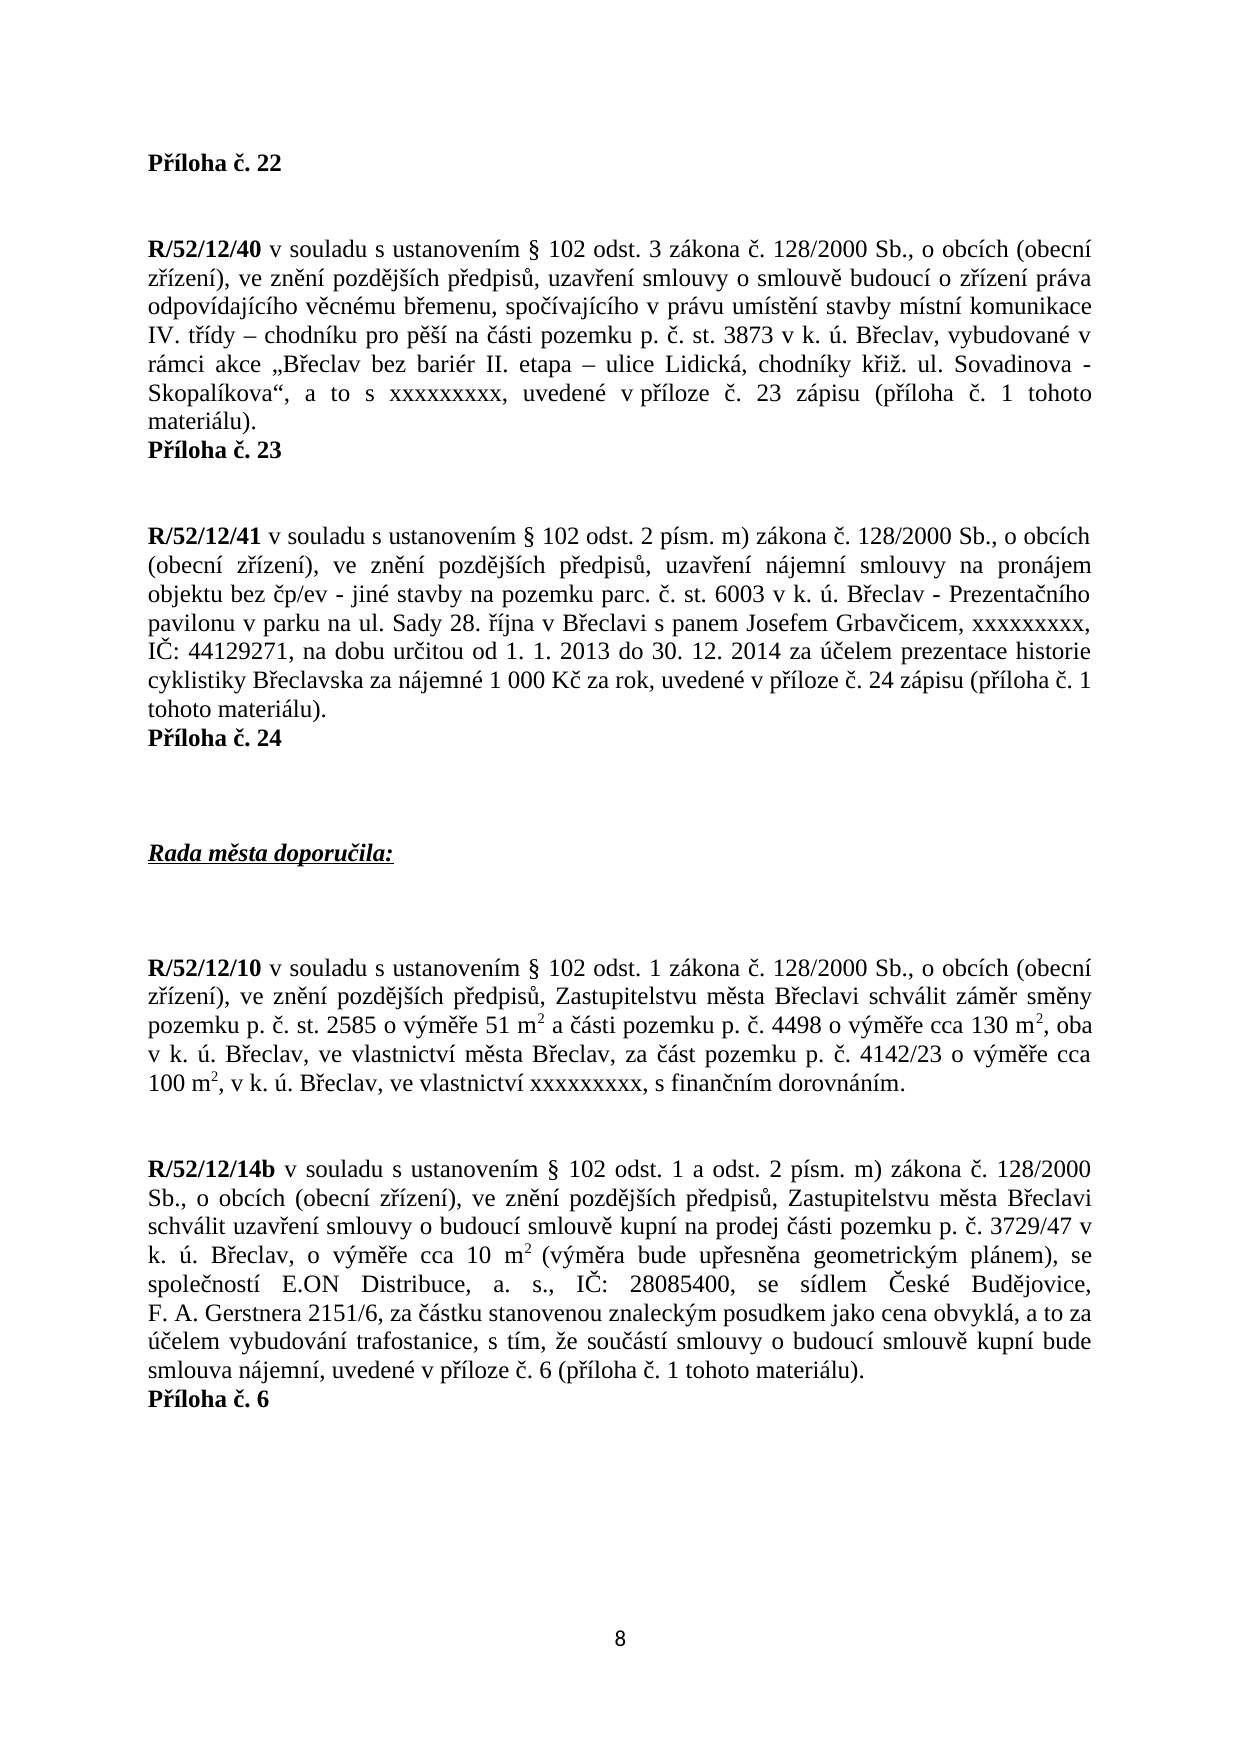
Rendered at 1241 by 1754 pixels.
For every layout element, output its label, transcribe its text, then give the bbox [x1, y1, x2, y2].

text Příloha č. 24 [148, 723, 1093, 751]
text R/52/12/40 v souladu s ustanovením § 102 odst. 3 zákona č. 128/2000 Sb., o obcích (obecní zřízení), ve znění pozdějších předpisů, uzavření smlouvy o smlouvě budoucí o zřízení práva odpovídajícího věcnému břemenu, spočívajícího v právu umístění stavby místní komunikace IV. třídy – chodníku pro pěší na části pozemku p. č. st. 3873 v k. ú. Břeclav, vybudované v rámci akce „Břeclav bez bariér II. etapa – ulice Lidická, chodníky křiž. ul. Sovadinova - Skopalíkova“, a to s xxxxxxxxx, uvedené v příloze č. 23 zápisu (příloha č. 1 tohoto materiálu). [148, 234, 1093, 435]
text Příloha č. 22 [148, 148, 1093, 176]
text R/52/12/10 v souladu s ustanovením § 102 odst. 1 zákona č. 128/2000 Sb., o obcích (obecní zřízení), ve znění pozdějších předpisů, Zastupitelstvu města Břeclavi schválit záměr směny pozemku p. č. st. 2585 o výměře 51 m2 a části pozemku p. č. 4498 o výměře cca 130 m2, oba v k. ú. Břeclav, ve vlastnictví města Břeclav, za část pozemku p. č. 4142/23 o výměře cca 100 m2, v k. ú. Břeclav, ve vlastnictví xxxxxxxxx, s finančním dorovnáním. [148, 953, 1093, 1096]
text R/52/12/41 v souladu s ustanovením § 102 odst. 2 písm. m) zákona č. 128/2000 Sb., o obcích (obecní zřízení), ve znění pozdějších předpisů, uzavření nájemní smlouvy na pronájem objektu bez čp/ev - jiné stavby na pozemku parc. č. st. 6003 v k. ú. Břeclav - Prezentačního pavilonu v parku na ul. Sady 28. října v Břeclavi s panem Josefem Grbavčicem, xxxxxxxxx, IČ: 44129271, na dobu určitou od 1. 1. 2013 do 30. 12. 2014 za účelem prezentace historie cyklistiky Břeclavska za nájemné 1 000 Kč za rok, uvedené v příloze č. 24 zápisu (příloha č. 1 tohoto materiálu). [148, 521, 1093, 723]
text Rada města doporučila: [148, 838, 1093, 866]
text R/52/12/14b v souladu s ustanovením § 102 odst. 1 a odst. 2 písm. m) zákona č. 128/2000 Sb., o obcích (obecní zřízení), ve znění pozdějších předpisů, Zastupitelstvu města Břeclavi schválit uzavření smlouvy o budoucí smlouvě kupní na prodej části pozemku p. č. 3729/47 v k. ú. Břeclav, o výměře cca 10 m2 (výměra bude upřesněna geometrickým plánem), se společností E.ON Distribuce, a. s., IČ: 28085400, se sídlem České Budějovice, F. A. Gerstnera 2151/6, za částku stanovenou znaleckým posudkem jako cena obvyklá, a to za účelem vybudování trafostanice, s tím, že součástí smlouvy o budoucí smlouvě kupní bude smlouva nájemní, uvedené v příloze č. 6 (příloha č. 1 tohoto materiálu). [148, 1154, 1093, 1384]
text Příloha č. 23 [148, 435, 1093, 464]
text Příloha č. 6 [148, 1384, 1093, 1413]
